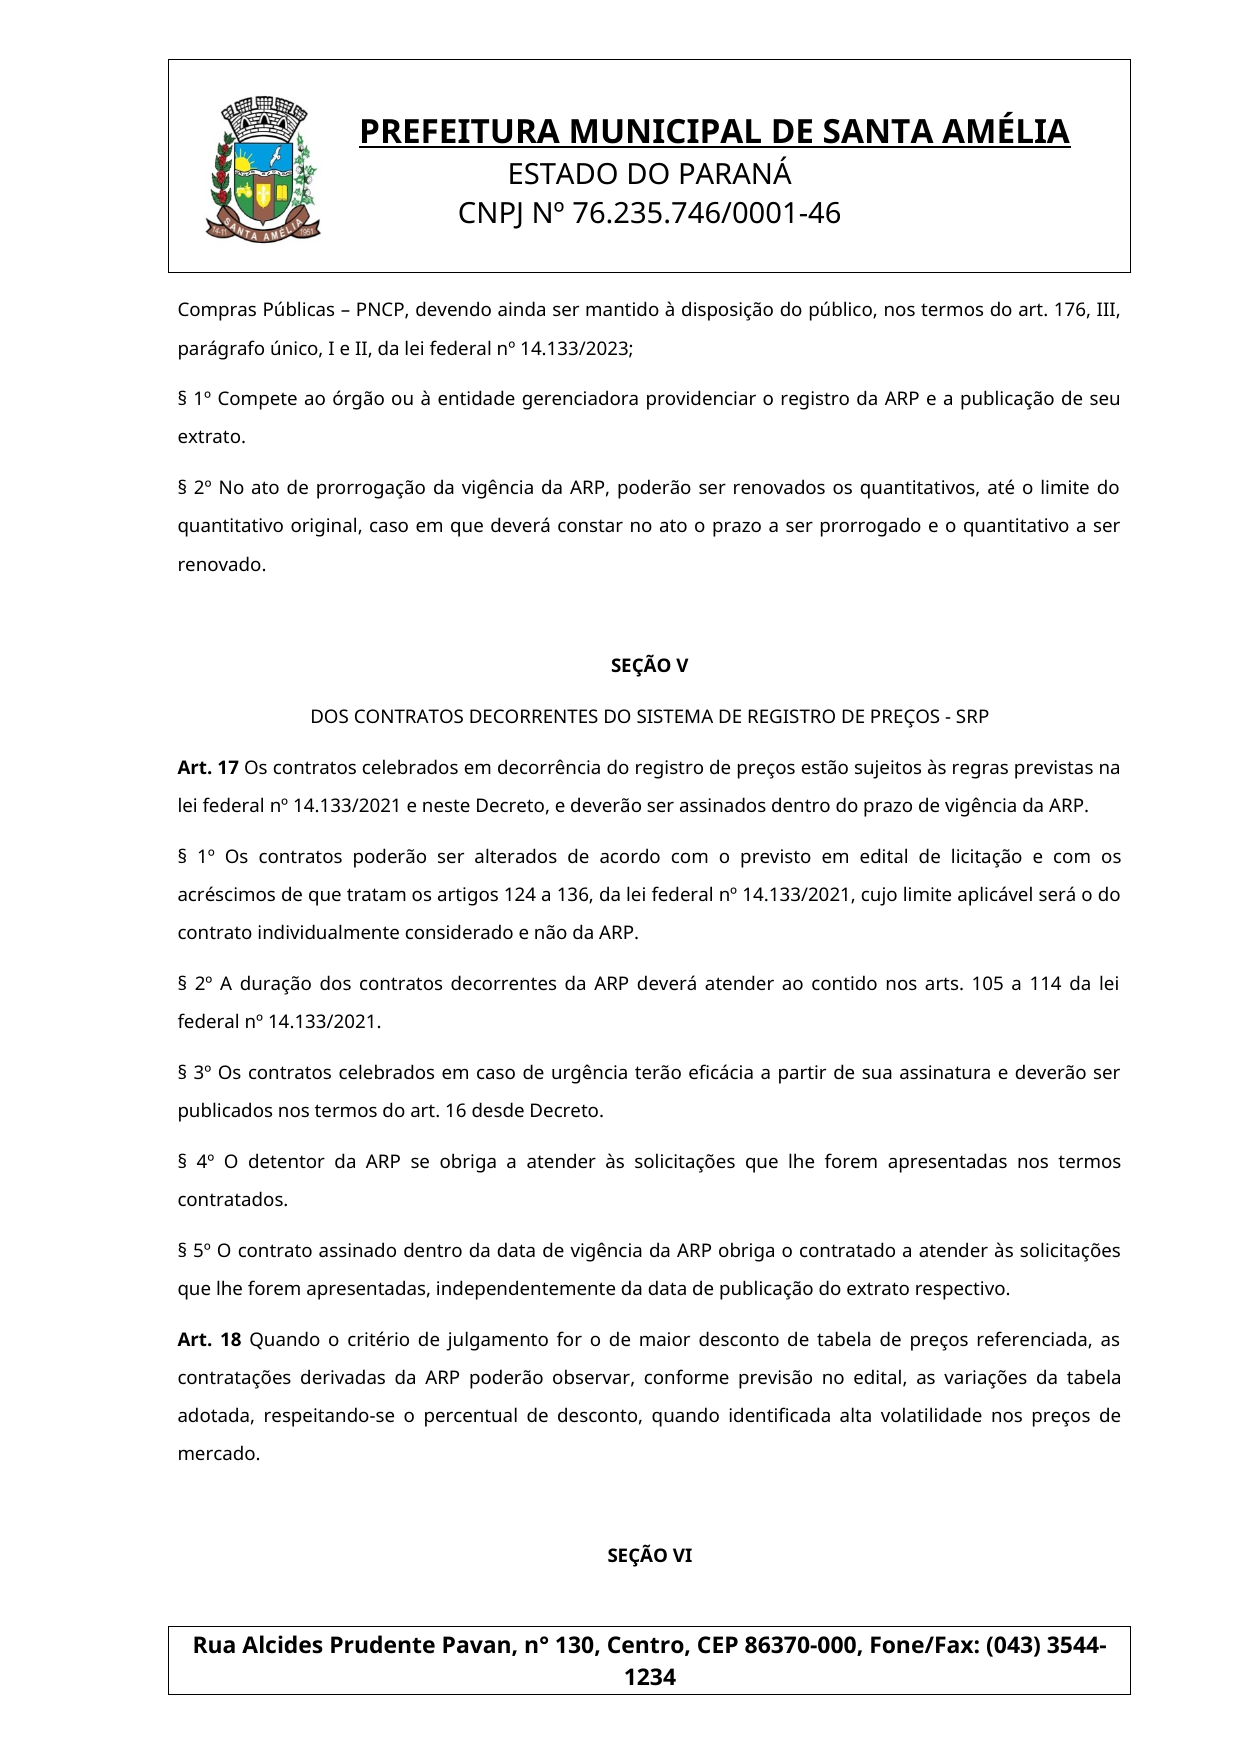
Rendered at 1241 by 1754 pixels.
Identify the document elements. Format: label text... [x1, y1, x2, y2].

text § 5º O contrato assinado dentro da data de vigência da ARP obriga o contratado a atender às solicitações que lhe forem apresentadas, independentemente da data de publicação do extrato respectivo. [177, 1237, 1122, 1301]
text § 2º No ato de prorrogação da vigência da ARP, poderão ser renovados os quantitativos, até o limite do quantitativo original, caso em que deverá constar no ato o prazo a ser prorrogado e o quantitativo a ser renovado. [177, 474, 1122, 577]
picture [204, 86, 325, 252]
text § 4º O detentor da ARP se obriga a atender às solicitações que lhe forem apresentadas nos termos contratados. [177, 1148, 1122, 1212]
text SEÇÃO V [177, 652, 1122, 678]
text § 1º Compete ao órgão ou à entidade gerenciadora providenciar o registro da ARP e a publicação de seu extrato. [177, 386, 1122, 449]
text Art. 18 Quando o critério de julgamento for o de maior desconto de tabela de preços referenciada, as contratações derivadas da ARP poderão observar, conforme previsão no edital, as variações da tabela adotada, respeitando-se o percentual de desconto, quando identificada alta volatilidade nos preços de mercado. [177, 1326, 1122, 1466]
text Art. 17 Os contratos celebrados em decorrência do registro de preços estão sujeitos às regras previstas na lei federal nº 14.133/2021 e neste Decreto, e deverão ser assinados dentro do prazo de vigência da ARP. [177, 754, 1122, 818]
text § 2º A duração dos contratos decorrentes da ARP deverá atender ao contido nos arts. 105 a 114 da lei federal nº 14.133/2021. [177, 970, 1122, 1034]
text SEÇÃO VI [177, 1542, 1122, 1568]
text § 3º Os contratos celebrados em caso de urgência terão eficácia a partir de sua assinatura e deverão ser publicados nos termos do art. 16 desde Decreto. [177, 1059, 1122, 1123]
text DOS CONTRATOS DECORRENTES DO SISTEMA DE REGISTRO DE PREÇOS - SRP [177, 703, 1122, 729]
text § 1º Os contratos poderão ser alterados de acordo com o previsto em edital de licitação e com os acréscimos de que tratam os artigos 124 a 136, da lei federal nº 14.133/2021, cujo limite aplicável será o do contrato individualmente considerado e não da ARP. [177, 843, 1122, 945]
